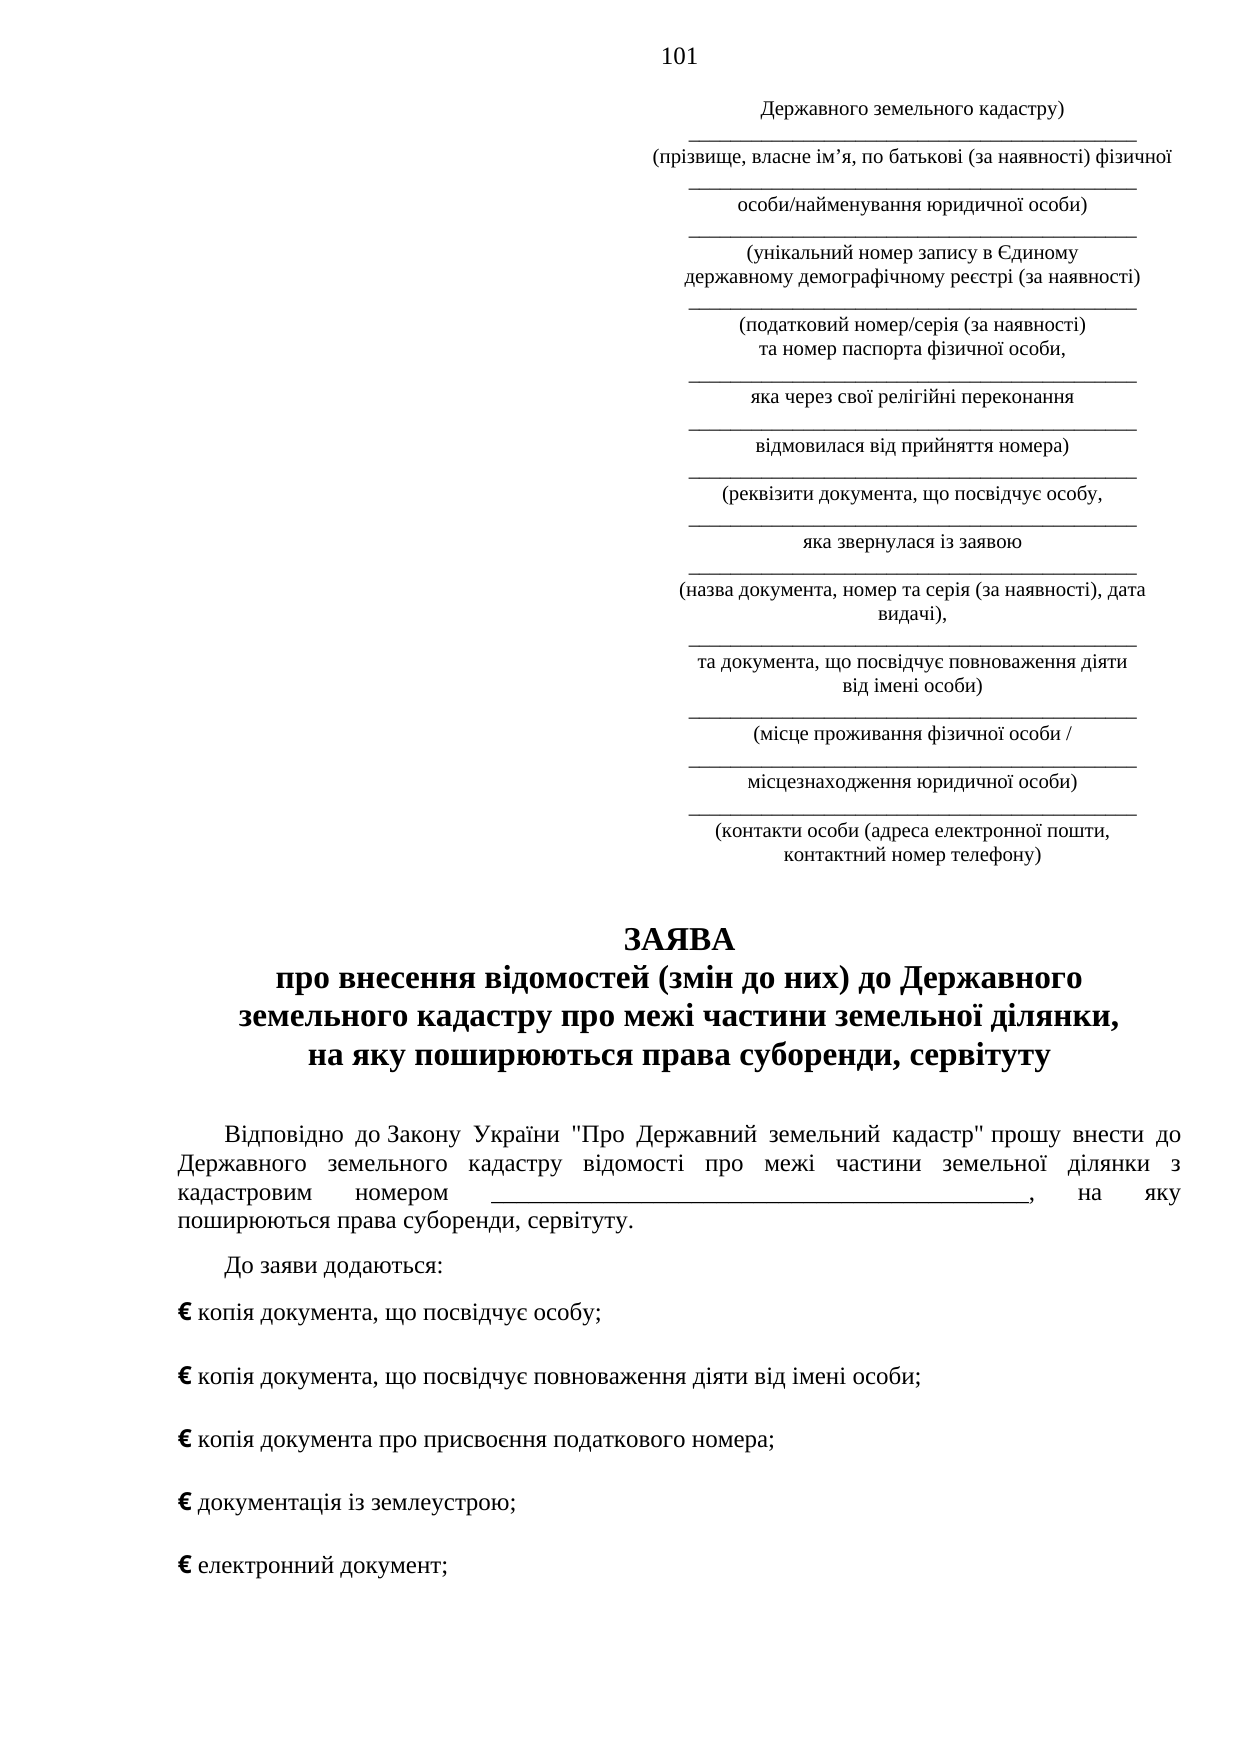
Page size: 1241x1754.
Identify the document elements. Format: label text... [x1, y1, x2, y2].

text Відповідно до Закону України "Про Державний земельний кадастр" прошу внести до Державного земельного кадастру відомості про межі частини земельної ділянки з кадастровим номером ___________________________________________, на яку поширюються права суборенди, сервітуту. [177, 1119, 1181, 1234]
text До заяви додаються: [177, 1250, 1181, 1278]
text € документація із землеустрою; [177, 1484, 1181, 1518]
text € електронний документ; [177, 1547, 1181, 1581]
text € копія документа про присвоєння податкового номера; [177, 1421, 1181, 1454]
text ЗАЯВА про внесення відомостей (змін до них) до Державного земельного кадастру про межі частини земельної ділянки, на яку поширюються права суборенди, сервітуту [224, 919, 1134, 1072]
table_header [177, 74, 1181, 888]
text € копія документа, що посвідчує особу; [177, 1294, 1181, 1328]
text € копія документа, що посвідчує повноваження діяти від імені особи; [177, 1357, 1181, 1391]
